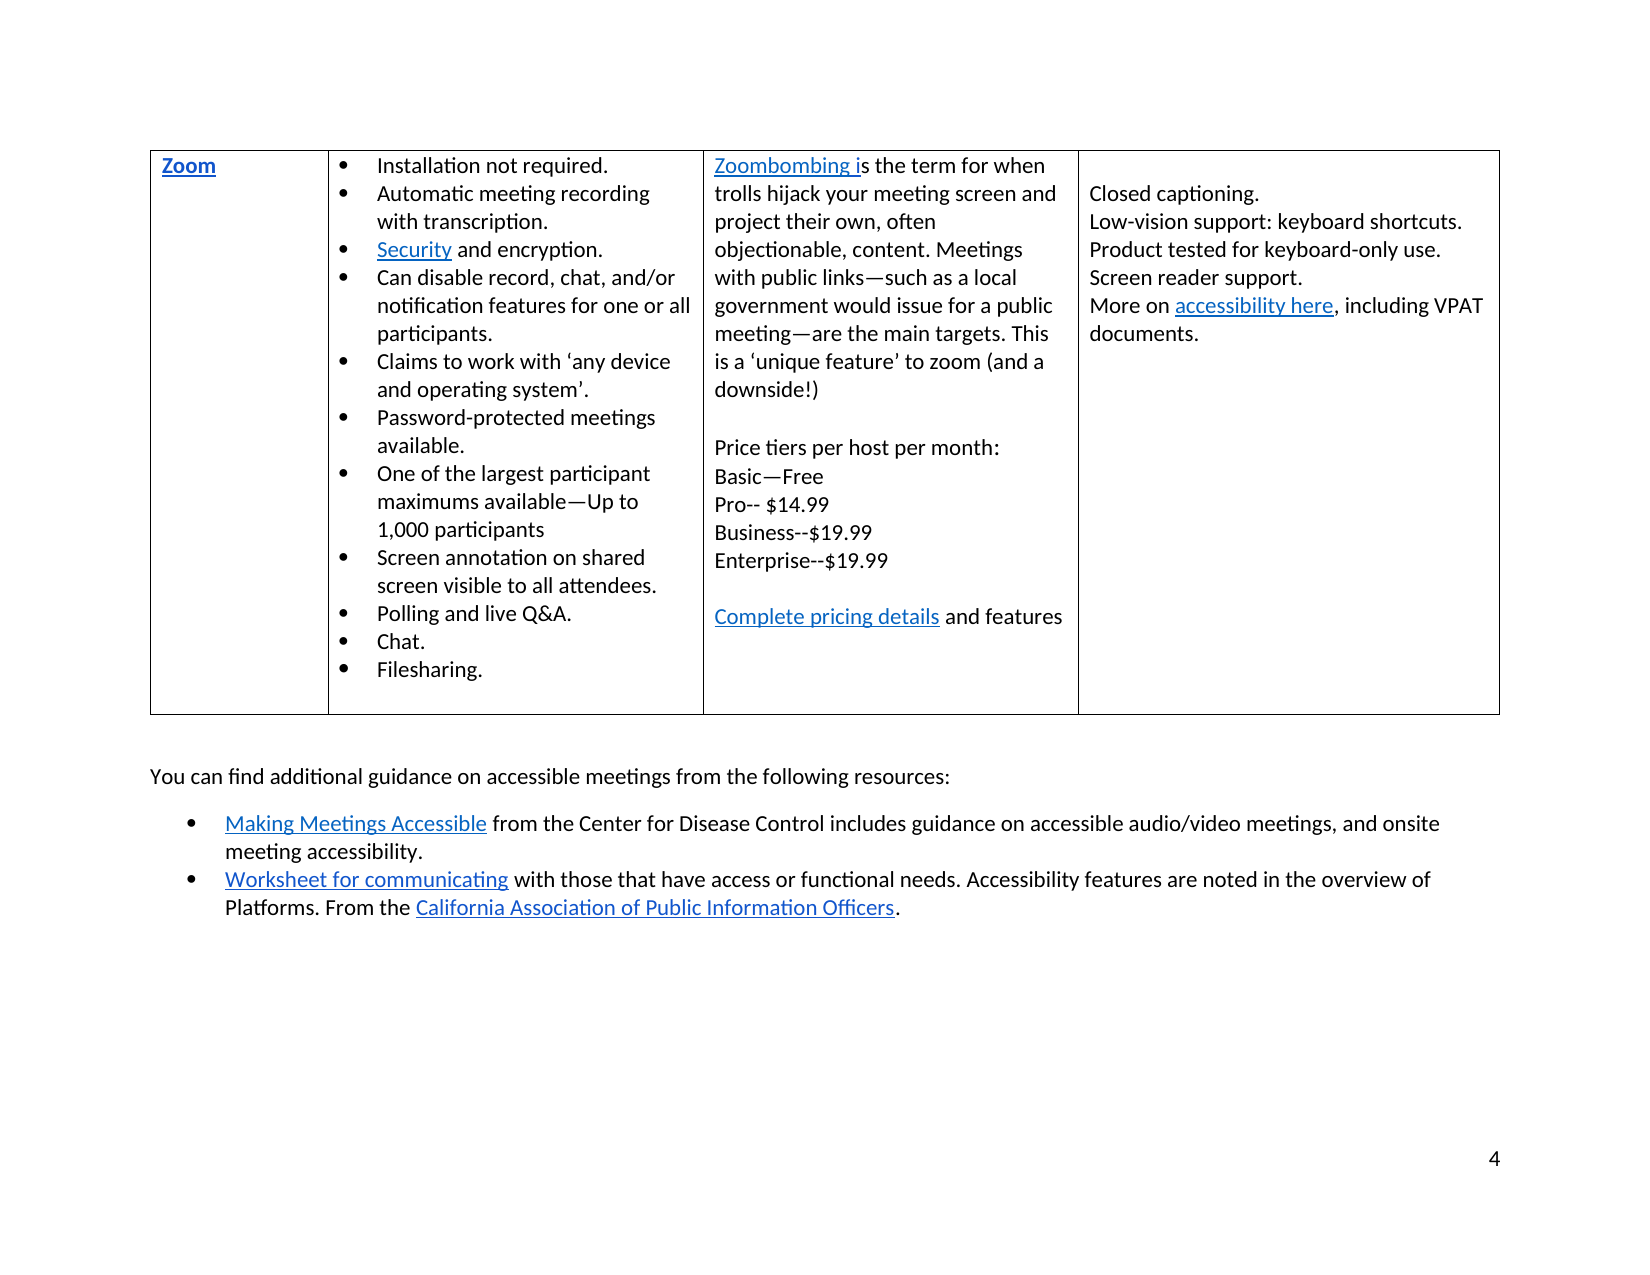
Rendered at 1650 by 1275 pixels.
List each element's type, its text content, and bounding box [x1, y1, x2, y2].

table_cell Installation not required. Automatic meeting recording with transcription. Security and encryption. Can disable record, chat, and/or notification features for one or all participants. Claims to work with ‘any device and operating system’. Password-protected meetings available. One of the largest participant maximums available—Up to 1,000 participants Screen annotation on shared screen visible to all attendees. Polling and live Q&A. Chat. Filesharing. [329, 151, 703, 714]
table_cell Zoom [151, 151, 328, 714]
list Worksheet for communicating with those that have access or functional needs. Accessibility features are noted in the overview of Platforms. From the California Association of Public Information Officers. [187, 865, 1500, 921]
table_cell Zoombombing is the term for when trolls hijack your meeting screen and project their own, often objectionable, content. Meetings with public links—such as a local government would issue for a public meeting—are the main targets. This is a ‘unique feature’ to zoom (and a downside!) Price tiers per host per month: Basic—Free Pro-- $14.99 Business--$19.99 Enterprise--$19.99 Complete pricing details and features [704, 151, 1078, 714]
table_cell Closed captioning. Low-vision support: keyboard shortcuts. Product tested for keyboard-only use. Screen reader support. More on accessibility here, including VPAT documents. [1079, 151, 1499, 714]
text You can find additional guidance on accessible meetings from the following resources: [150, 762, 1500, 790]
list Making Meetings Accessible from the Center for Disease Control includes guidance on accessible audio/video meetings, and onsite meeting accessibility. [187, 809, 1500, 865]
